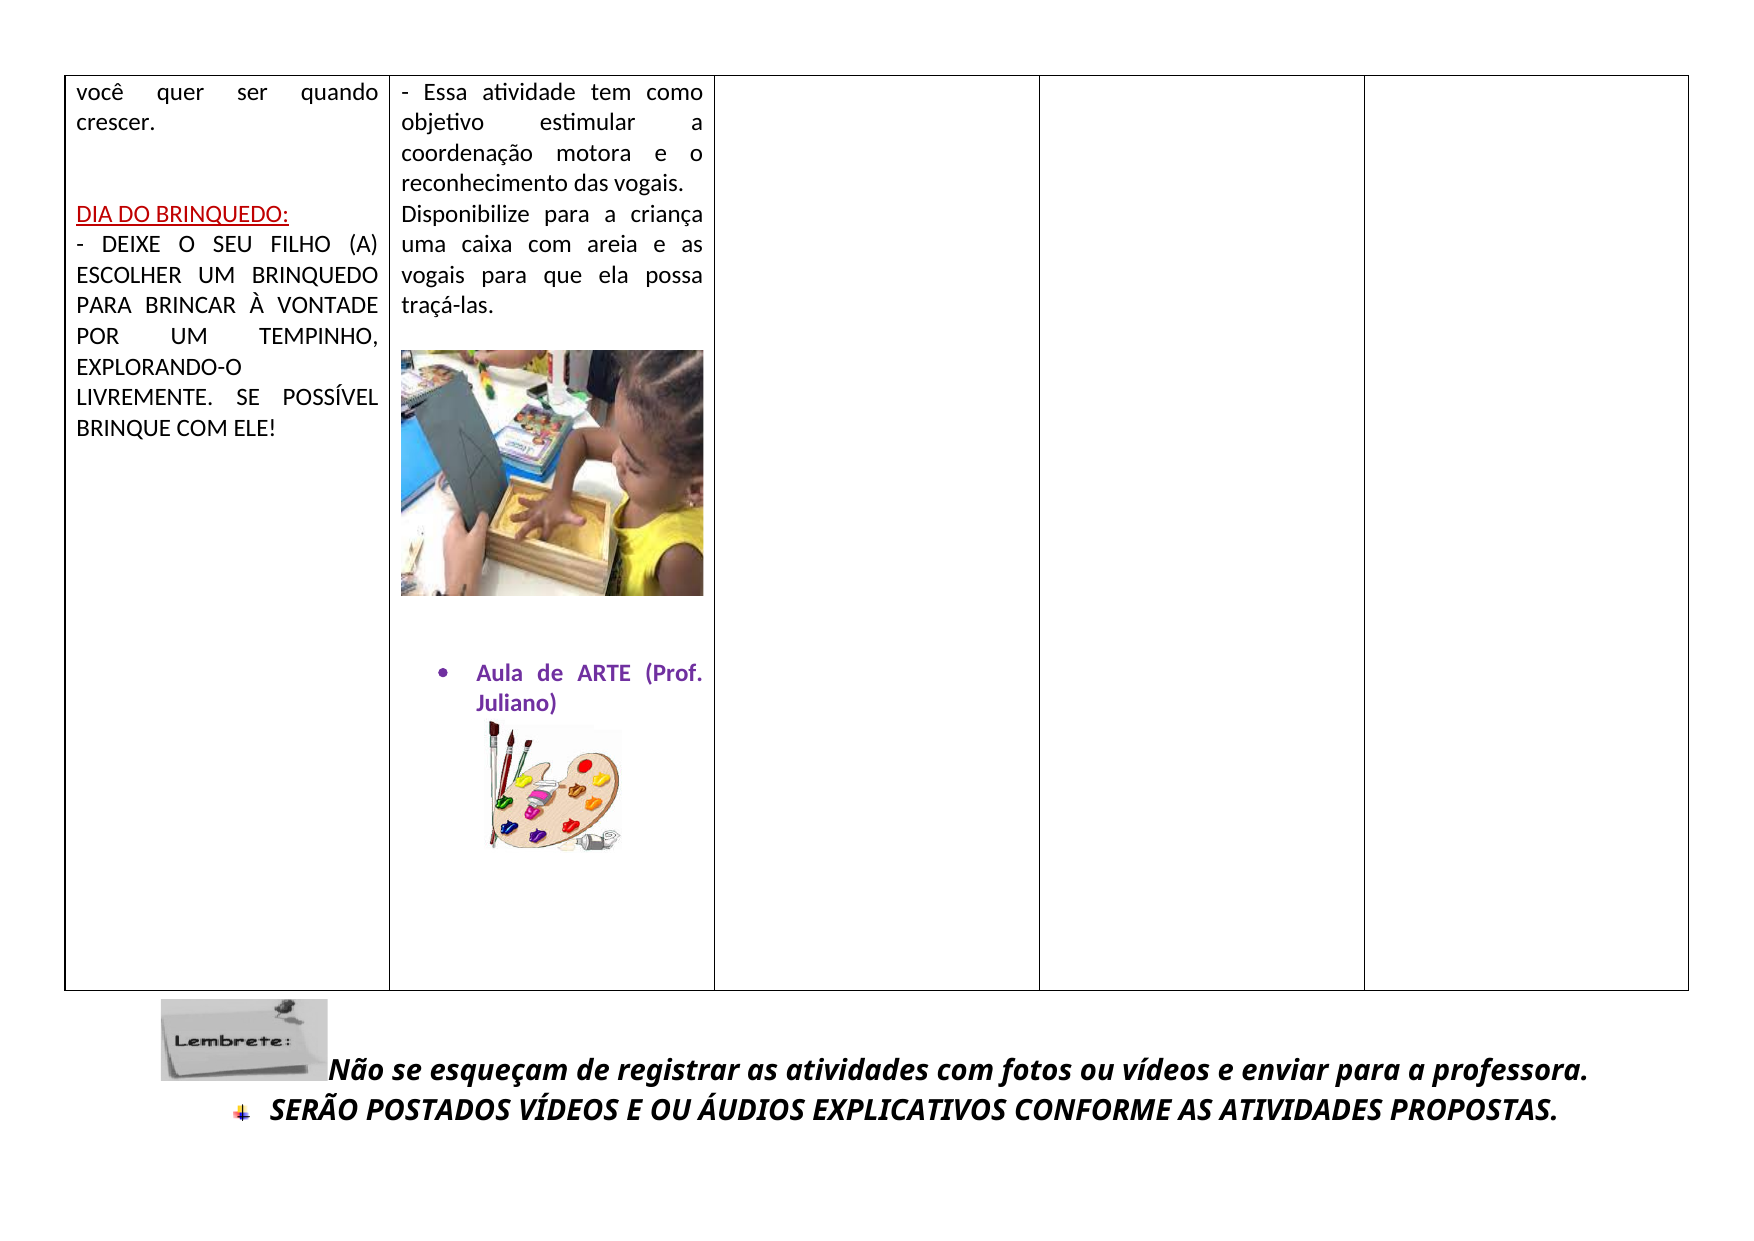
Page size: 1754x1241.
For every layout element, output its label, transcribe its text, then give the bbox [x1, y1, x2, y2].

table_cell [1365, 76, 1688, 990]
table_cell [715, 76, 1039, 990]
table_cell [1040, 76, 1364, 990]
picture [233, 1103, 250, 1121]
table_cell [390, 76, 714, 990]
picture [470, 718, 635, 853]
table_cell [66, 76, 389, 990]
picture [401, 350, 704, 596]
list SERÃO POSTADOS VÍDEOS E OU ÁUDIOS EXPLICATIVOS CONFORME AS ATIVIDADES PROPOSTAS. [112, 1089, 1679, 1129]
text Não se esqueçam de registrar as atividades com fotos ou vídeos e enviar para a professora. [75, 999, 1679, 1089]
